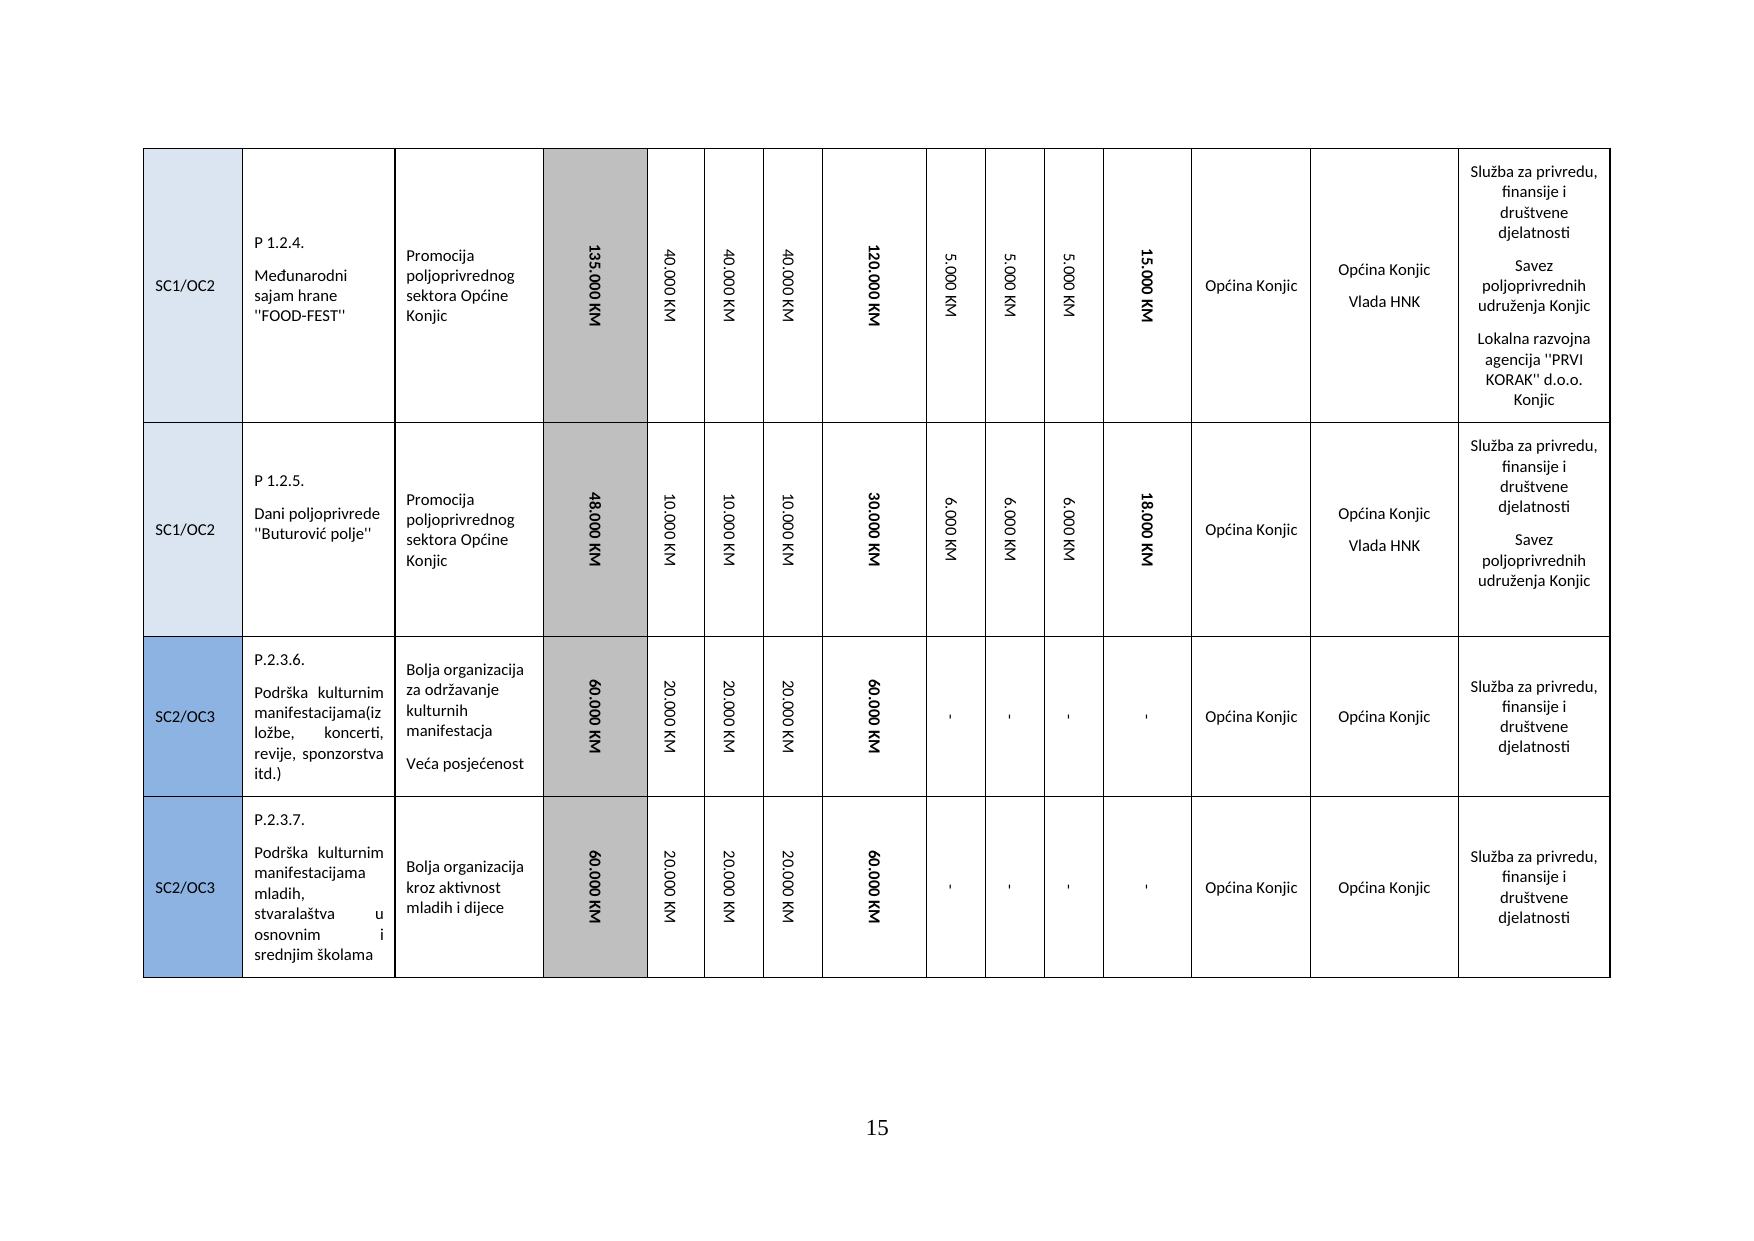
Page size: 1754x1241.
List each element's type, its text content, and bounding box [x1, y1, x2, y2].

table_cell 20.000 KM [764, 637, 822, 796]
table_cell 40.000 KM [705, 149, 763, 422]
table_cell - [1104, 637, 1191, 796]
table_cell Bolja organizacija kroz aktivnost mladih i dijece [396, 797, 543, 977]
table_cell Služba za privredu, finansije i društvene djelatnosti Savez poljoprivrednih udruženja Konjic [1459, 423, 1609, 636]
table_cell P 1.2.5. Dani poljoprivrede ''Buturović polje'' [243, 423, 394, 636]
table_cell 10.000 KM [705, 423, 763, 636]
table_cell Promocija poljoprivrednog sektora Općine Konjic [396, 149, 543, 422]
table_cell - [1104, 797, 1191, 977]
table_cell - [1045, 637, 1103, 796]
table_cell Općina Konjic [1192, 423, 1310, 636]
table_cell 5.000 KM [927, 149, 985, 422]
table_cell 10.000 KM [648, 423, 704, 636]
table_cell SC1/OC2 [144, 423, 242, 636]
table_cell Općina Konjic [1192, 797, 1310, 977]
table_cell - [986, 797, 1044, 977]
table_cell - [1045, 797, 1103, 977]
table_cell P.2.3.7. Podrška kulturnim manifestacijama mladih, stvaralaštva u osnovnim i srednjim školama [243, 797, 394, 977]
table_cell 60.000 KM [544, 637, 647, 796]
table_cell 20.000 KM [648, 637, 704, 796]
table_cell Bolja organizacija za održavanje kulturnih manifestacja Veća posjećenost [396, 637, 543, 796]
table_cell SC2/OC3 [144, 797, 242, 977]
table_cell 6.000 KM [927, 423, 985, 636]
table_cell 48.000 KM [544, 423, 647, 636]
table_cell - [986, 637, 1044, 796]
table_cell - [927, 797, 985, 977]
table_cell 20.000 KM [705, 637, 763, 796]
table_cell P 1.2.4. Međunarodni sajam hrane ''FOOD-FEST'' [243, 149, 394, 422]
table_cell 40.000 KM [648, 149, 704, 422]
table_cell Promocija poljoprivrednog sektora Općine Konjic [396, 423, 543, 636]
table_cell 15.000 KM [1104, 149, 1191, 422]
table_cell Služba za privredu, finansije i društvene djelatnosti Savez poljoprivrednih udruženja Konjic Lokalna razvojna agencija ''PRVI KORAK'' d.o.o. Konjic [1459, 149, 1609, 422]
table_cell Služba za privredu, finansije i društvene djelatnosti [1459, 637, 1609, 796]
table_cell P.2.3.6. Podrška kulturnim manifestacijama(izložbe, koncerti, revije, sponzorstva itd.) [243, 637, 394, 796]
table_cell - [927, 637, 985, 796]
table_cell 20.000 KM [764, 797, 822, 977]
table_cell Općina Konjic Vlada HNK [1311, 423, 1458, 636]
table_cell 40.000 KM [764, 149, 822, 422]
table_cell SC2/OC3 [144, 637, 242, 796]
table_cell 18.000 KM [1104, 423, 1191, 636]
table_cell 5.000 KM [1045, 149, 1103, 422]
table_cell 6.000 KM [1045, 423, 1103, 636]
table_cell Služba za privredu, finansije i društvene djelatnosti [1459, 797, 1609, 977]
table_cell 5.000 KM [986, 149, 1044, 422]
table_cell 120.000 KM [823, 149, 926, 422]
table_cell 60.000 KM [823, 637, 926, 796]
table_cell 20.000 KM [705, 797, 763, 977]
table_cell 10.000 KM [764, 423, 822, 636]
table_cell Općina Konjic [1311, 797, 1458, 977]
table_cell 20.000 KM [648, 797, 704, 977]
table_cell 30.000 KM [823, 423, 926, 636]
table_cell SC1/OC2 [144, 149, 242, 422]
table_cell 60.000 KM [544, 797, 647, 977]
table_cell 135.000 KM [544, 149, 647, 422]
table_cell Općina Konjic [1192, 149, 1310, 422]
table_cell Općina Konjic [1192, 637, 1310, 796]
table_cell 6.000 KM [986, 423, 1044, 636]
table_cell Općina Konjic [1311, 637, 1458, 796]
table_cell Općina Konjic Vlada HNK [1311, 149, 1458, 422]
table_cell 60.000 KM [823, 797, 926, 977]
